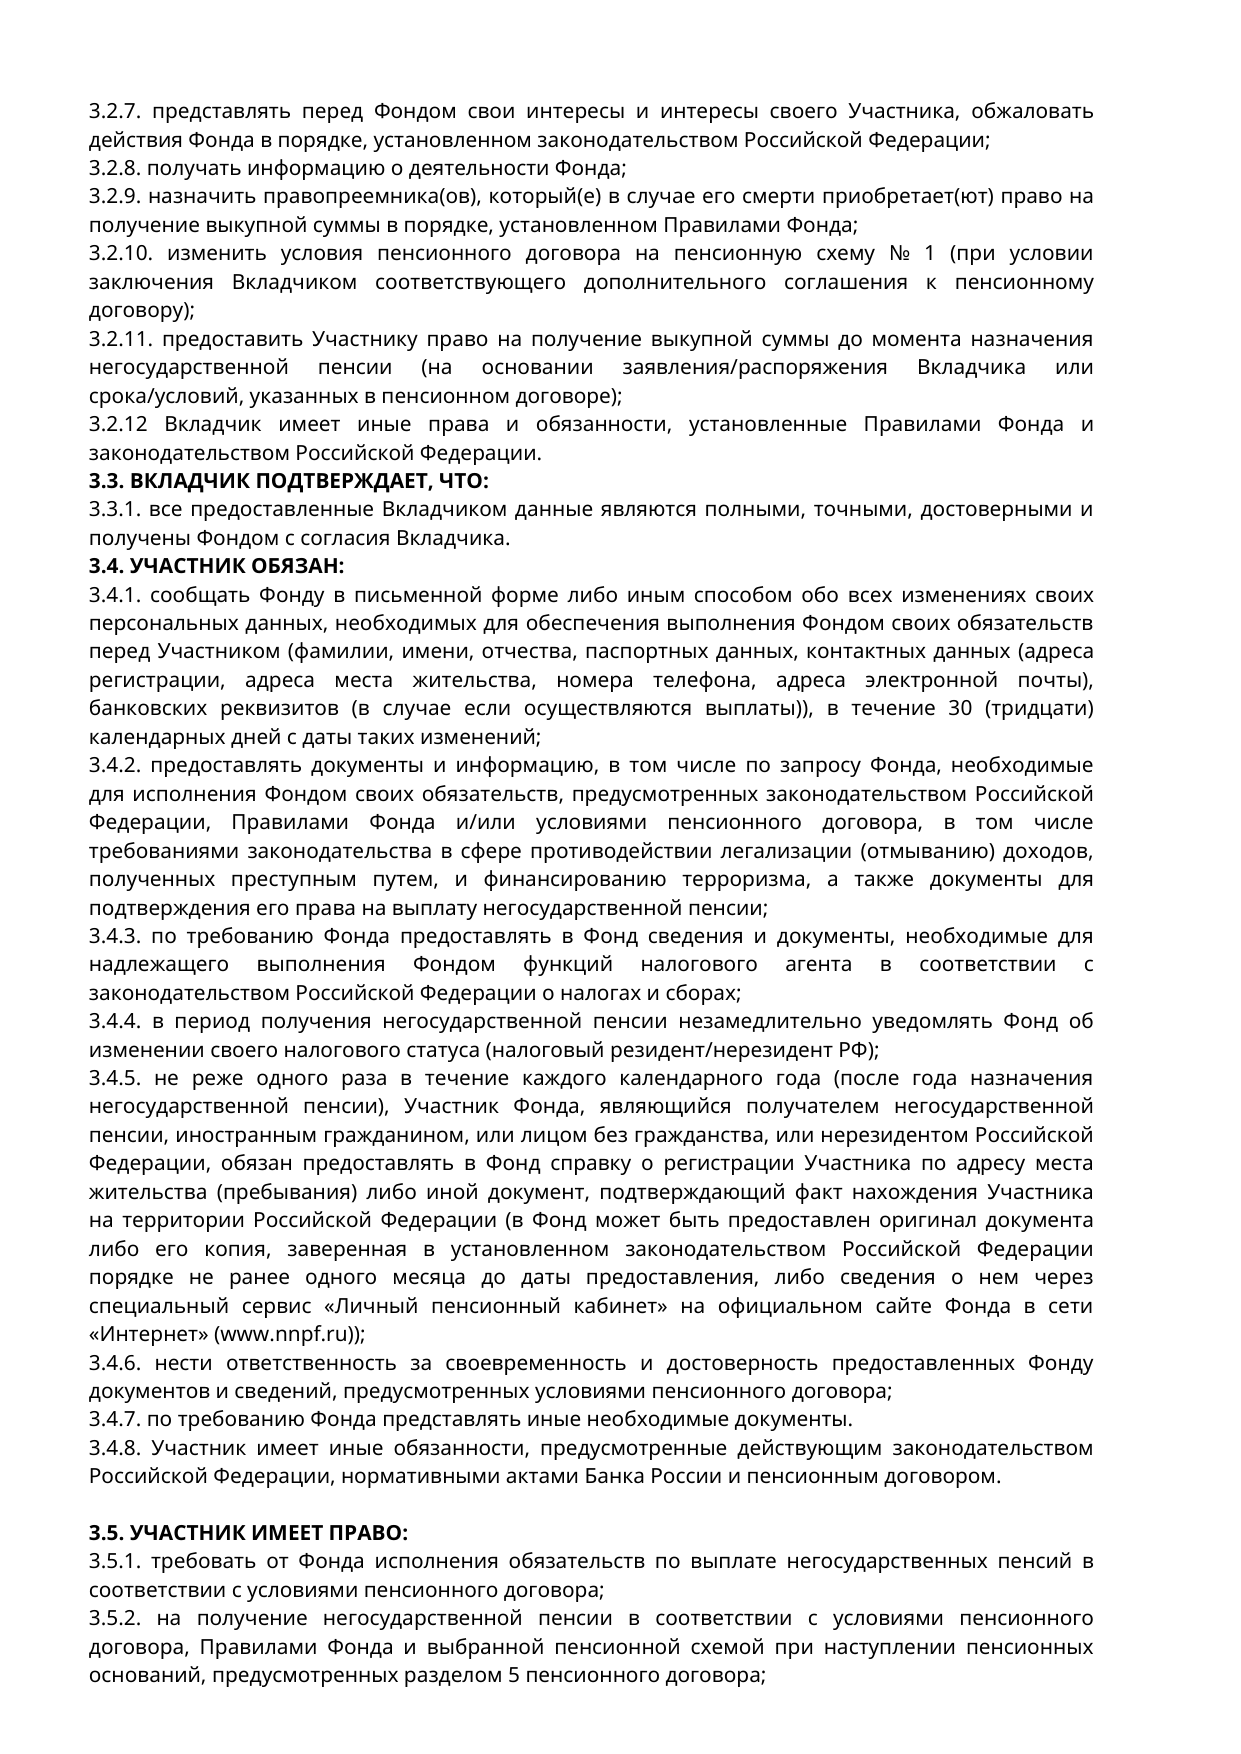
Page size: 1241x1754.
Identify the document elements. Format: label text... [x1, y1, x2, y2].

text 3.2.12 Вкладчик имеет иные права и обязанности, установленные Правилами Фонда и законодательством Российской Федерации. [89, 409, 1095, 466]
text 3.4.3. по требованию Фонда предоставлять в Фонд сведения и документы, необходимые для надлежащего выполнения Фондом функций налогового агента в соответствии с законодательством Российской Федерации о налогах и сборах; [89, 921, 1095, 1006]
text 3.3. ВКЛАДЧИК ПОДТВЕРЖДАЕТ, ЧТО: [89, 466, 1095, 494]
text 3.4.7. по требованию Фонда представлять иные необходимые документы. [89, 1404, 1095, 1433]
text 3.2.11. предоставить Участнику право на получение выкупной суммы до момента назначения негосударственной пенсии (на основании заявления/распоряжения Вкладчика или срока/условий, указанных в пенсионном договоре); [89, 324, 1095, 409]
text 3.3.1. все предоставленные Вкладчиком данные являются полными, точными, достоверными и получены Фондом с согласия Вкладчика. [89, 494, 1095, 551]
text 3.4.8. Участник имеет иные обязанности, предусмотренные действующим законодательством Российской Федерации, нормативными актами Банка России и пенсионным договором. [89, 1433, 1095, 1490]
text 3.2.8. получать информацию о деятельности Фонда; [89, 153, 1095, 182]
text 3.5.1. требовать от Фонда исполнения обязательств по выплате негосударственных пенсий в соответствии с условиями пенсионного договора; [89, 1547, 1095, 1603]
text 3.5.2. на получение негосударственной пенсии в соответствии с условиями пенсионного договора, Правилами Фонда и выбранной пенсионной схемой при наступлении пенсионных оснований, предусмотренных разделом 5 пенсионного договора; [89, 1603, 1095, 1689]
text 3.4.4. в период получения негосударственной пенсии незамедлительно уведомлять Фонд об изменении своего налогового статуса (налоговый резидент/нерезидент РФ); [89, 1006, 1095, 1063]
text 3.4.6. нести ответственность за своевременность и достоверность предоставленных Фонду документов и сведений, предусмотренных условиями пенсионного договора; [89, 1348, 1095, 1404]
text 3.2.10. изменить условия пенсионного договора на пенсионную схему № 1 (при условии заключения Вкладчиком соответствующего дополнительного соглашения к пенсионному договору); [89, 238, 1095, 324]
text 3.4. УЧАСТНИК ОБЯЗАН: [89, 551, 1095, 580]
text 3.2.7. представлять перед Фондом свои интересы и интересы своего Участника, обжаловать действия Фонда в порядке, установленном законодательством Российской Федерации; [89, 96, 1095, 153]
text 3.2.9. назначить правопреемника(ов), который(е) в случае его смерти приобретает(ют) право на получение выкупной суммы в порядке, установленном Правилами Фонда; [89, 182, 1095, 238]
text 3.5. УЧАСТНИК ИМЕЕТ ПРАВО: [89, 1518, 1095, 1547]
text 3.4.5. не реже одного раза в течение каждого календарного года (после года назначения негосударственной пенсии), Участник Фонда, являющийся получателем негосударственной пенсии, иностранным гражданином, или лицом без гражданства, или нерезидентом Российской Федерации, обязан предоставлять в Фонд справку о регистрации Участника по адресу места жительства (пребывания) либо иной документ, подтверждающий факт нахождения Участника на территории Российской Федерации (в Фонд может быть предоставлен оригинал документа либо его копия, заверенная в установленном законодательством Российской Федерации порядке не ранее одного месяца до даты предоставления, либо сведения о нем через специальный сервис «Личный пенсионный кабинет» на официальном сайте Фонда в сети «Интернет» (www.nnpf.ru)); [89, 1063, 1095, 1348]
text 3.4.2. предоставлять документы и информацию, в том числе по запросу Фонда, необходимые для исполнения Фондом своих обязательств, предусмотренных законодательством Российской Федерации, Правилами Фонда и/или условиями пенсионного договора, в том числе требованиями законодательства в сфере противодействии легализации (отмыванию) доходов, полученных преступным путем, и финансированию терроризма, а также документы для подтверждения его права на выплату негосударственной пенсии; [89, 750, 1095, 921]
text 3.4.1. сообщать Фонду в письменной форме либо иным способом обо всех изменениях своих персональных данных, необходимых для обеспечения выполнения Фондом своих обязательств перед Участником (фамилии, имени, отчества, паспортных данных, контактных данных (адреса регистрации, адреса места жительства, номера телефона, адреса электронной почты), банковских реквизитов (в случае если осуществляются выплаты)), в течение 30 (тридцати) календарных дней с даты таких изменений; [89, 580, 1095, 750]
